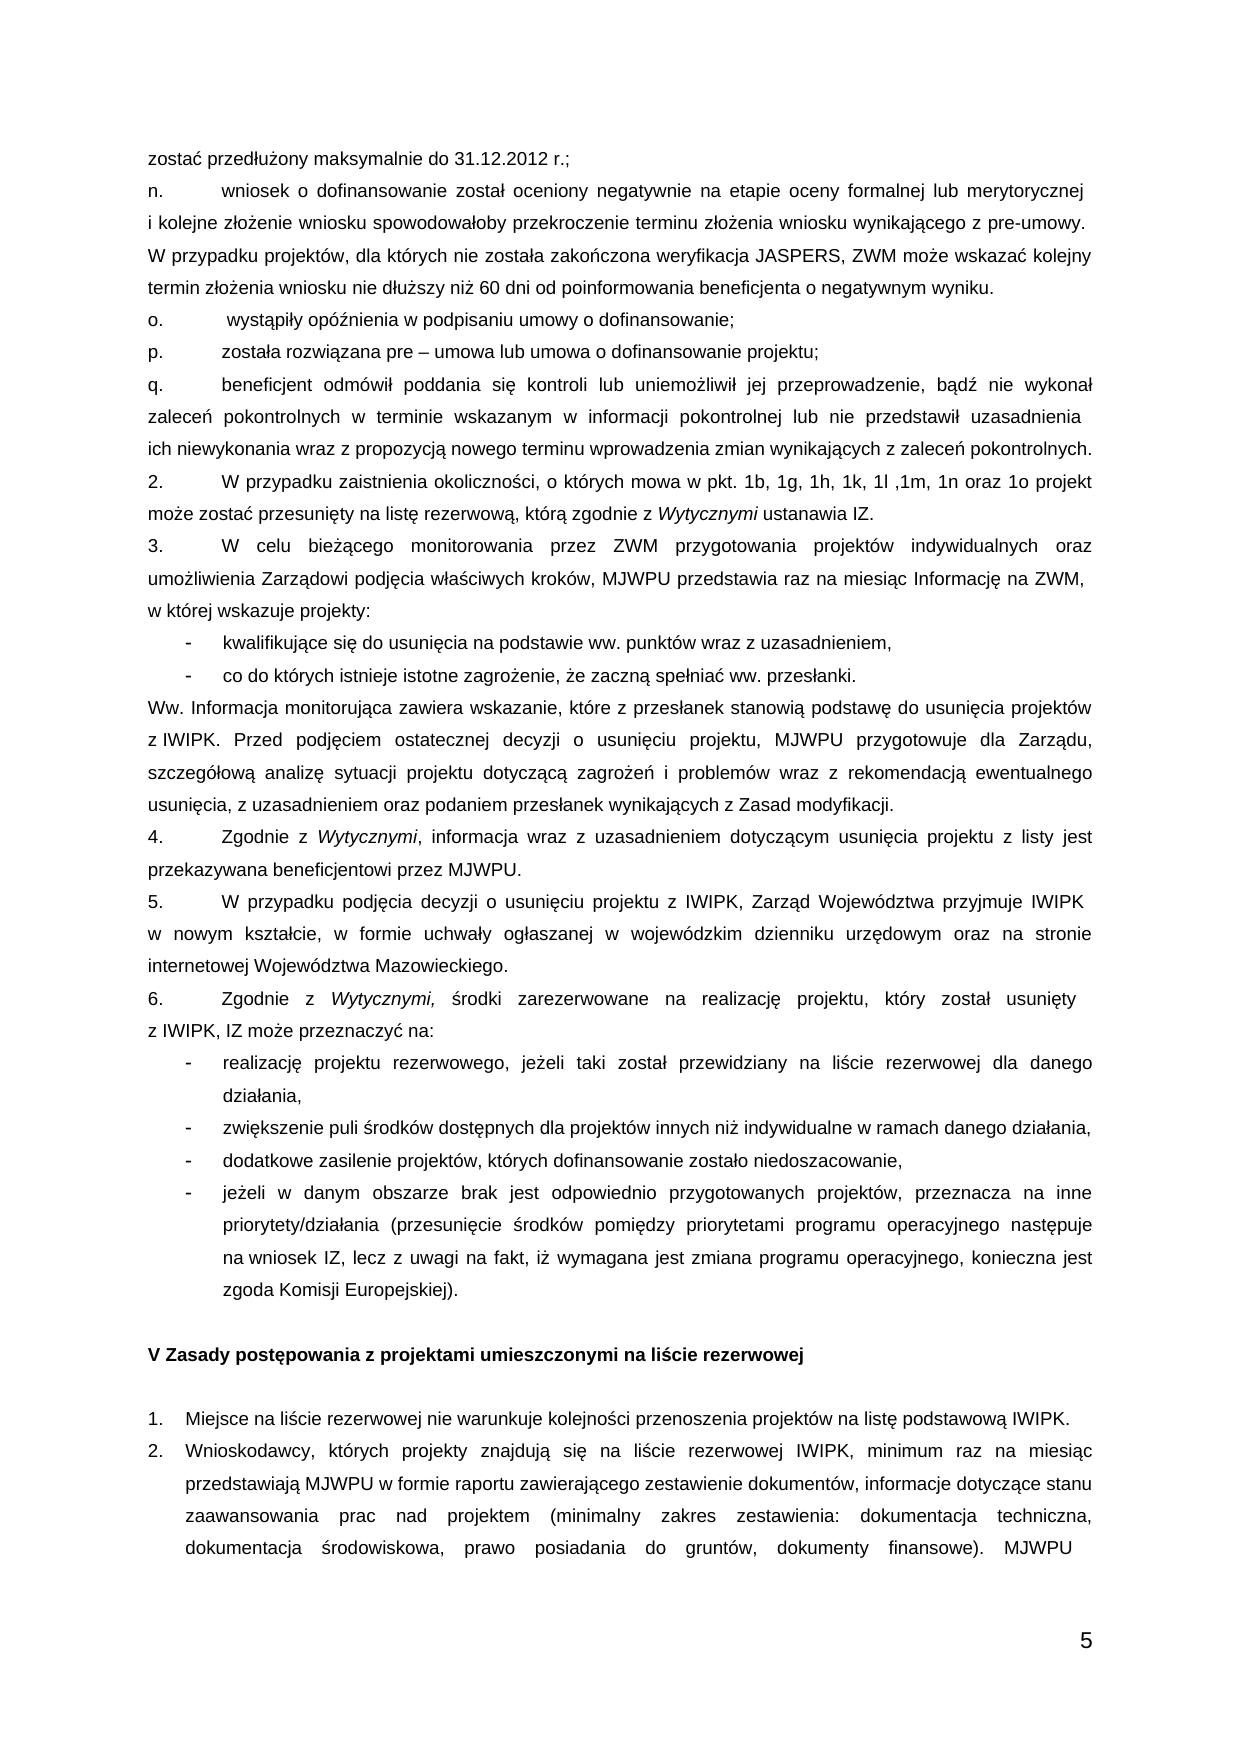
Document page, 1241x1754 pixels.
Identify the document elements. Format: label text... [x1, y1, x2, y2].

list W przypadku podjęcia decyzji o usunięciu projektu z IWIPK, Zarząd Województwa przyjmuje IWIPK w nowym kształcie, w formie uchwały ogłaszanej w wojewódzkim dzienniku urzędowym oraz na stronie internetowej Województwa Mazowieckiego. [148, 891, 1093, 977]
list W celu bieżącego monitorowania przez ZWM przygotowania projektów indywidualnych oraz umożliwienia Zarządowi podjęcia właściwych kroków, MJWPU przedstawia raz na miesiąc Informację na ZWM, w której wskazuje projekty: [148, 535, 1093, 621]
list jeżeli w danym obszarze brak jest odpowiednio przygotowanych projektów, przeznacza na inne priorytety/działania (przesunięcie środków pomiędzy priorytetami programu operacyjnego następuje na wniosek IZ, lecz z uwagi na fakt, iż wymagana jest zmiana programu operacyjnego, konieczna jest zgoda Komisji Europejskiej). [185, 1182, 1093, 1300]
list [148, 1440, 1093, 1559]
list kwalifikujące się do usunięcia na podstawie ww. punktów wraz z uzasadnieniem, [185, 632, 1093, 654]
list V Zasady postępowania z projektami umieszczonymi na liście rezerwowej [148, 1343, 1093, 1365]
list realizację projektu rezerwowego, jeżeli taki został przewidziany na liście rezerwowej dla danego działania, [185, 1052, 1093, 1106]
list Zgodnie z Wytycznymi, informacja wraz z uzasadnieniem dotyczącym usunięcia projektu z listy jest przekazywana beneficjentowi przez MJWPU. [148, 826, 1093, 880]
list zwiększenie puli środków dostępnych dla projektów innych niż indywidualne w ramach danego działania, [185, 1117, 1093, 1138]
list dodatkowe zasilenie projektów, których dofinansowanie zostało niedoszacowanie, [185, 1149, 1093, 1171]
list wystąpiły opóźnienia w podpisaniu umowy o dofinansowanie; [148, 309, 1093, 331]
list Miejsce na liście rezerwowej nie warunkuje kolejności przenoszenia projektów na listę podstawową IWIPK. [148, 1408, 1093, 1429]
list W przypadku zaistnienia okoliczności, o których mowa w pkt. 1b, 1g, 1h, 1k, 1l ,1m, 1n oraz 1o projekt może zostać przesunięty na listę rezerwową, którą zgodnie z Wytycznymi ustanawia IZ. [148, 471, 1093, 524]
list co do których istnieje istotne zagrożenie, że zaczną spełniać ww. przesłanki. [185, 664, 1093, 686]
list wniosek o dofinansowanie został oceniony negatywnie na etapie oceny formalnej lub merytorycznej i kolejne złożenie wniosku spowodowałoby przekroczenie terminu złożenia wniosku wynikającego z pre-umowy. W przypadku projektów, dla których nie została zakończona weryfikacja JASPERS, ZWM może wskazać kolejny termin złożenia wniosku nie dłuższy niż 60 dni od poinformowania beneficjenta o negatywnym wyniku. [148, 180, 1093, 298]
list beneficjent odmówił poddania się kontroli lub uniemożliwił jej przeprowadzenie, bądź nie wykonał zaleceń pokontrolnych w terminie wskazanym w informacji pokontrolnej lub nie przedstawił uzasadnienia ich niewykonania wraz z propozycją nowego terminu wprowadzenia zmian wynikających z zaleceń pokontrolnych. [148, 374, 1093, 460]
list Zgodnie z Wytycznymi, środki zarezerwowane na realizację projektu, który został usunięty z IWIPK, IZ może przeznaczyć na: [148, 988, 1093, 1041]
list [148, 148, 1093, 169]
text Ww. Informacja monitorująca zawiera wskazanie, które z przesłanek stanowią podstawę do usunięcia projektów z IWIPK. Przed podjęciem ostatecznej decyzji o usunięciu projektu, MJWPU przygotowuje dla Zarządu, szczegółową analizę sytuacji projektu dotyczącą zagrożeń i problemów wraz z rekomendacją ewentualnego usunięcia, z uzasadnieniem oraz podaniem przesłanek wynikających z Zasad modyfikacji. [148, 697, 1093, 815]
list została rozwiązana pre – umowa lub umowa o dofinansowanie projektu; [148, 341, 1093, 363]
